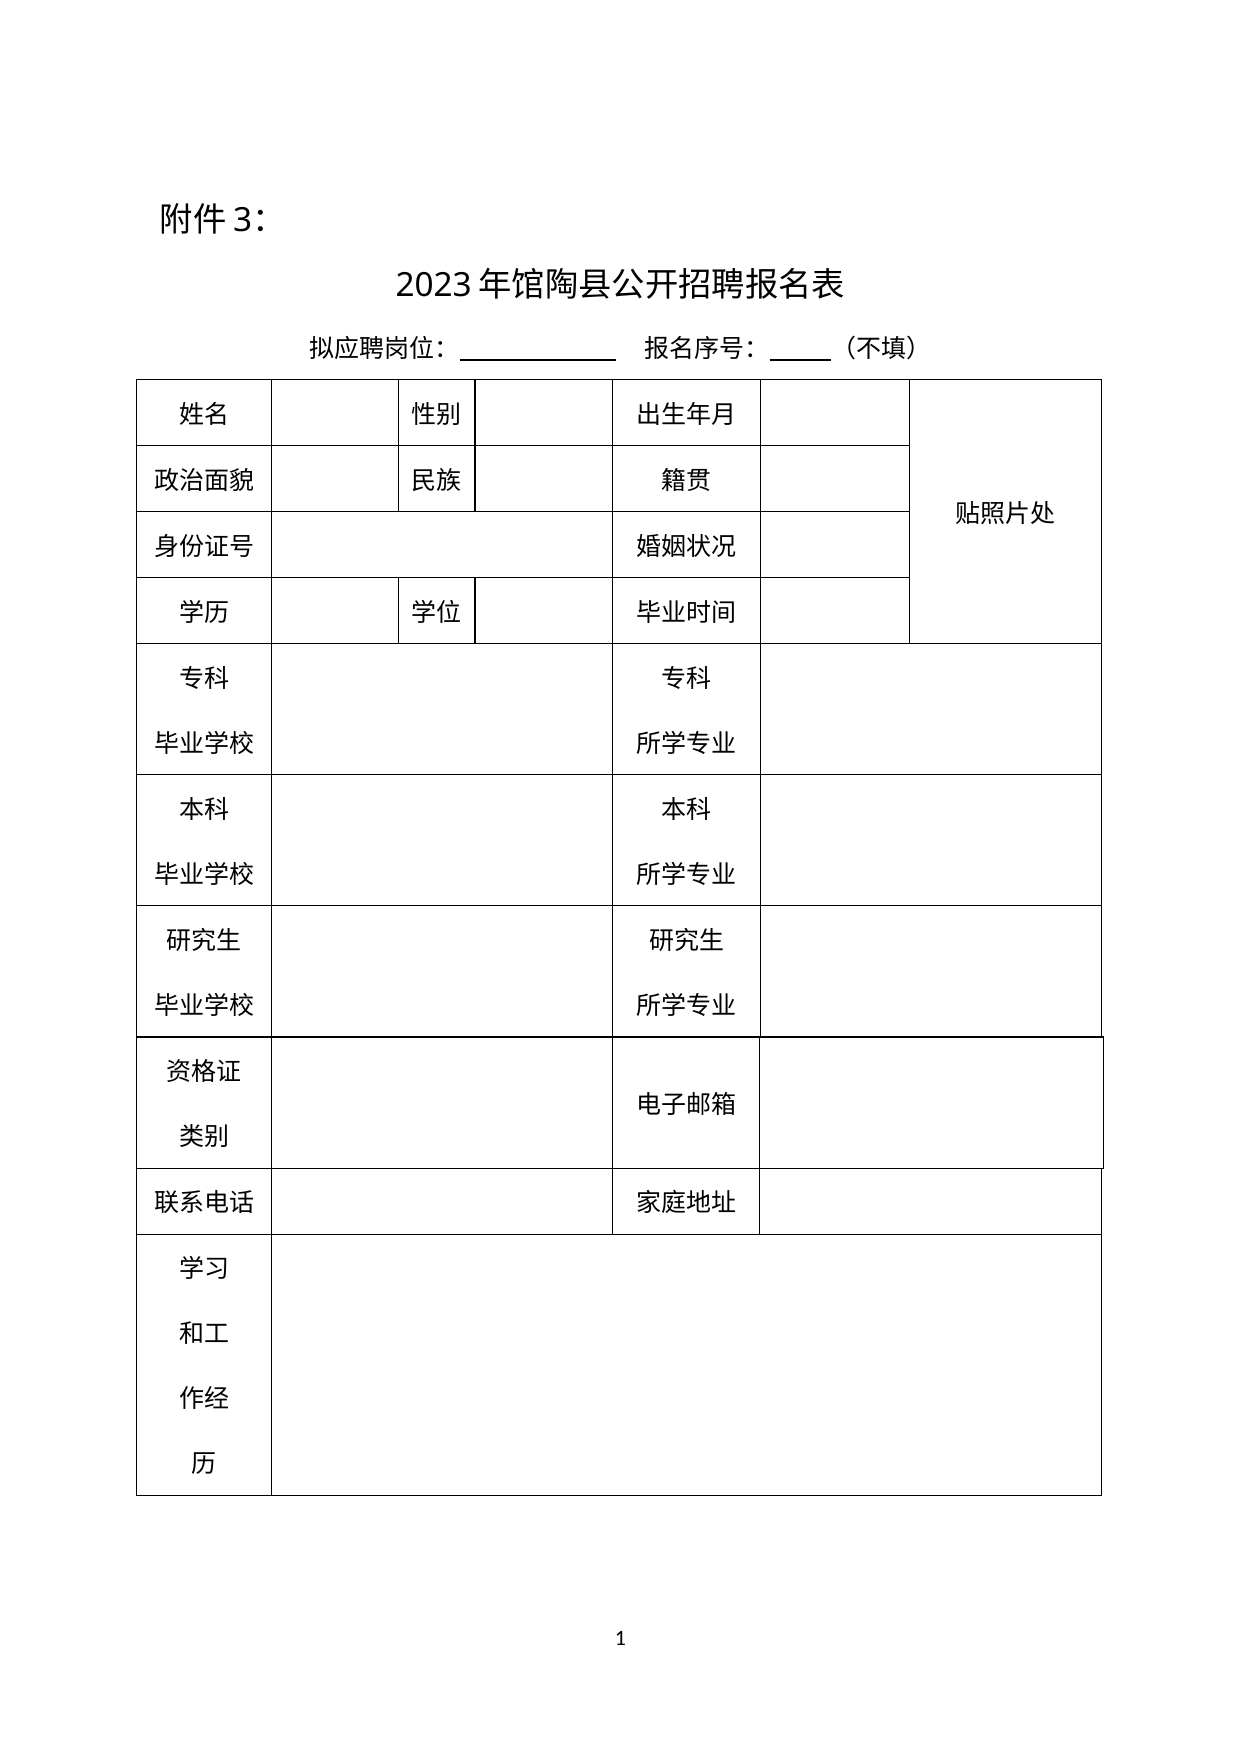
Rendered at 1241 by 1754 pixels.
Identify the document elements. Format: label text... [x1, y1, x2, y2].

table_cell 本科 所学专业 [613, 775, 760, 905]
table_cell 专科 所学专业 [613, 644, 760, 774]
table_cell [476, 446, 612, 511]
table_cell [272, 512, 612, 577]
table_cell [760, 1169, 1101, 1233]
table_cell [760, 1038, 1103, 1167]
table_header [476, 380, 612, 445]
table_cell 研究生 所学专业 [613, 906, 760, 1036]
table_header 贴照片处 [910, 380, 1101, 643]
table_cell [272, 1169, 612, 1233]
table_cell [272, 1235, 1101, 1494]
text 拟应聘岗位： 报名序号： （不填） [159, 314, 1081, 379]
table_cell 民族 [399, 446, 474, 511]
table_cell 专科 毕业学校 [137, 644, 271, 774]
table_cell [761, 578, 909, 643]
table_cell [272, 1038, 612, 1167]
table_cell 学历 [137, 578, 271, 643]
table_cell [761, 775, 1101, 905]
table_cell 电子邮箱 [613, 1038, 759, 1167]
table_cell 婚姻状况 [613, 512, 760, 577]
text 2023年馆陶县公开招聘报名表 [159, 249, 1081, 314]
table_cell 学位 [399, 578, 474, 643]
table_cell 身份证号 [137, 512, 271, 577]
table_cell [272, 775, 612, 905]
table_header [761, 380, 909, 445]
table_cell 毕业时间 [613, 578, 760, 643]
table_cell 籍贯 [613, 446, 760, 511]
table_cell 家庭地址 [613, 1169, 759, 1233]
table_cell [476, 578, 612, 643]
table_cell [272, 644, 612, 774]
table_cell [272, 906, 612, 1036]
text 附件3： [159, 184, 1049, 249]
table_header 姓名 [137, 380, 271, 445]
table_cell [761, 906, 1101, 1036]
table_cell 研究生 毕业学校 [137, 906, 271, 1036]
table_header 出生年月 [613, 380, 760, 445]
table_cell 资格证 类别 [137, 1038, 271, 1167]
table_header [272, 380, 398, 445]
table_cell 联系电话 [137, 1169, 271, 1233]
table_cell [761, 446, 909, 511]
table_cell [761, 512, 909, 577]
table_cell [272, 446, 398, 511]
table_cell 本科 毕业学校 [137, 775, 271, 905]
table_cell 政治面貌 [137, 446, 271, 511]
table_cell [761, 644, 1101, 774]
table_cell [272, 578, 398, 643]
table_header 性别 [399, 380, 474, 445]
table_cell 学习 和工 作经 历 [137, 1235, 271, 1494]
